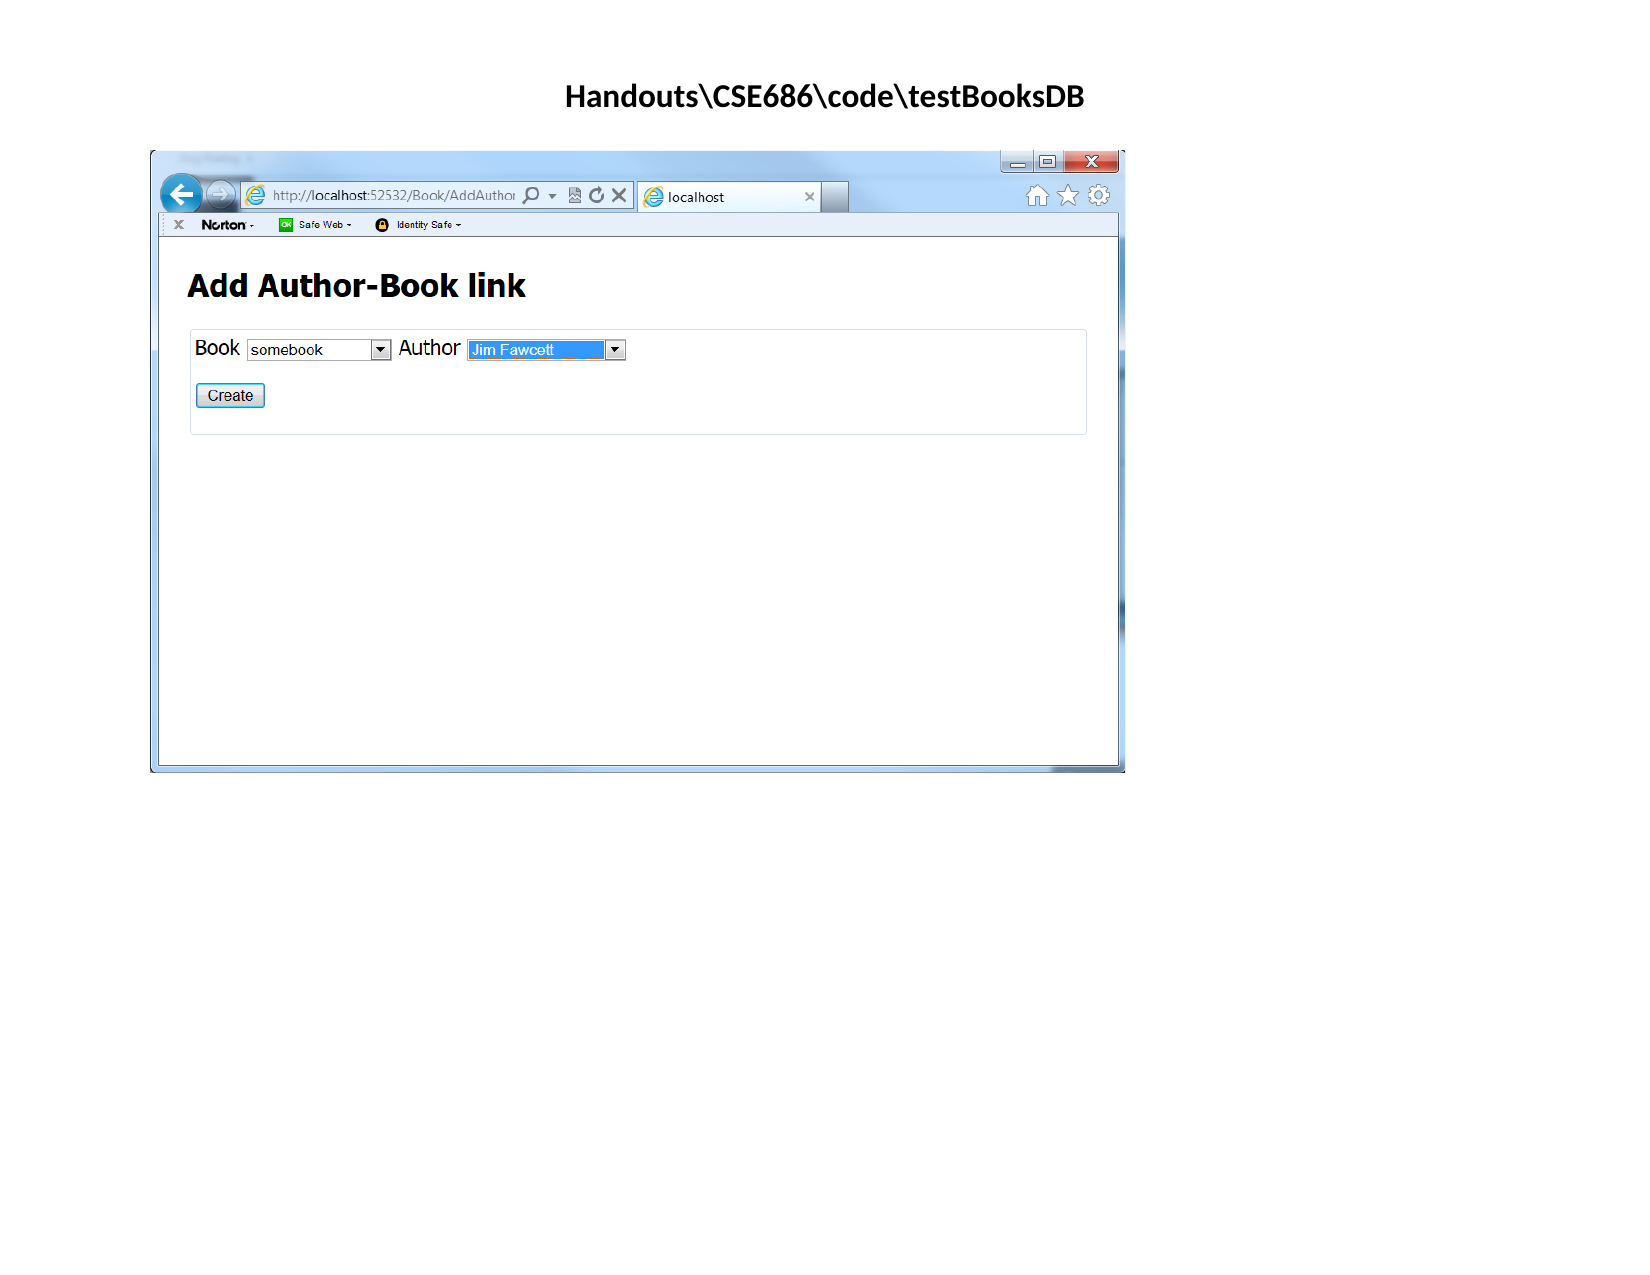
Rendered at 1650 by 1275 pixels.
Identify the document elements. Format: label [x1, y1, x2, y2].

picture [150, 150, 1125, 773]
